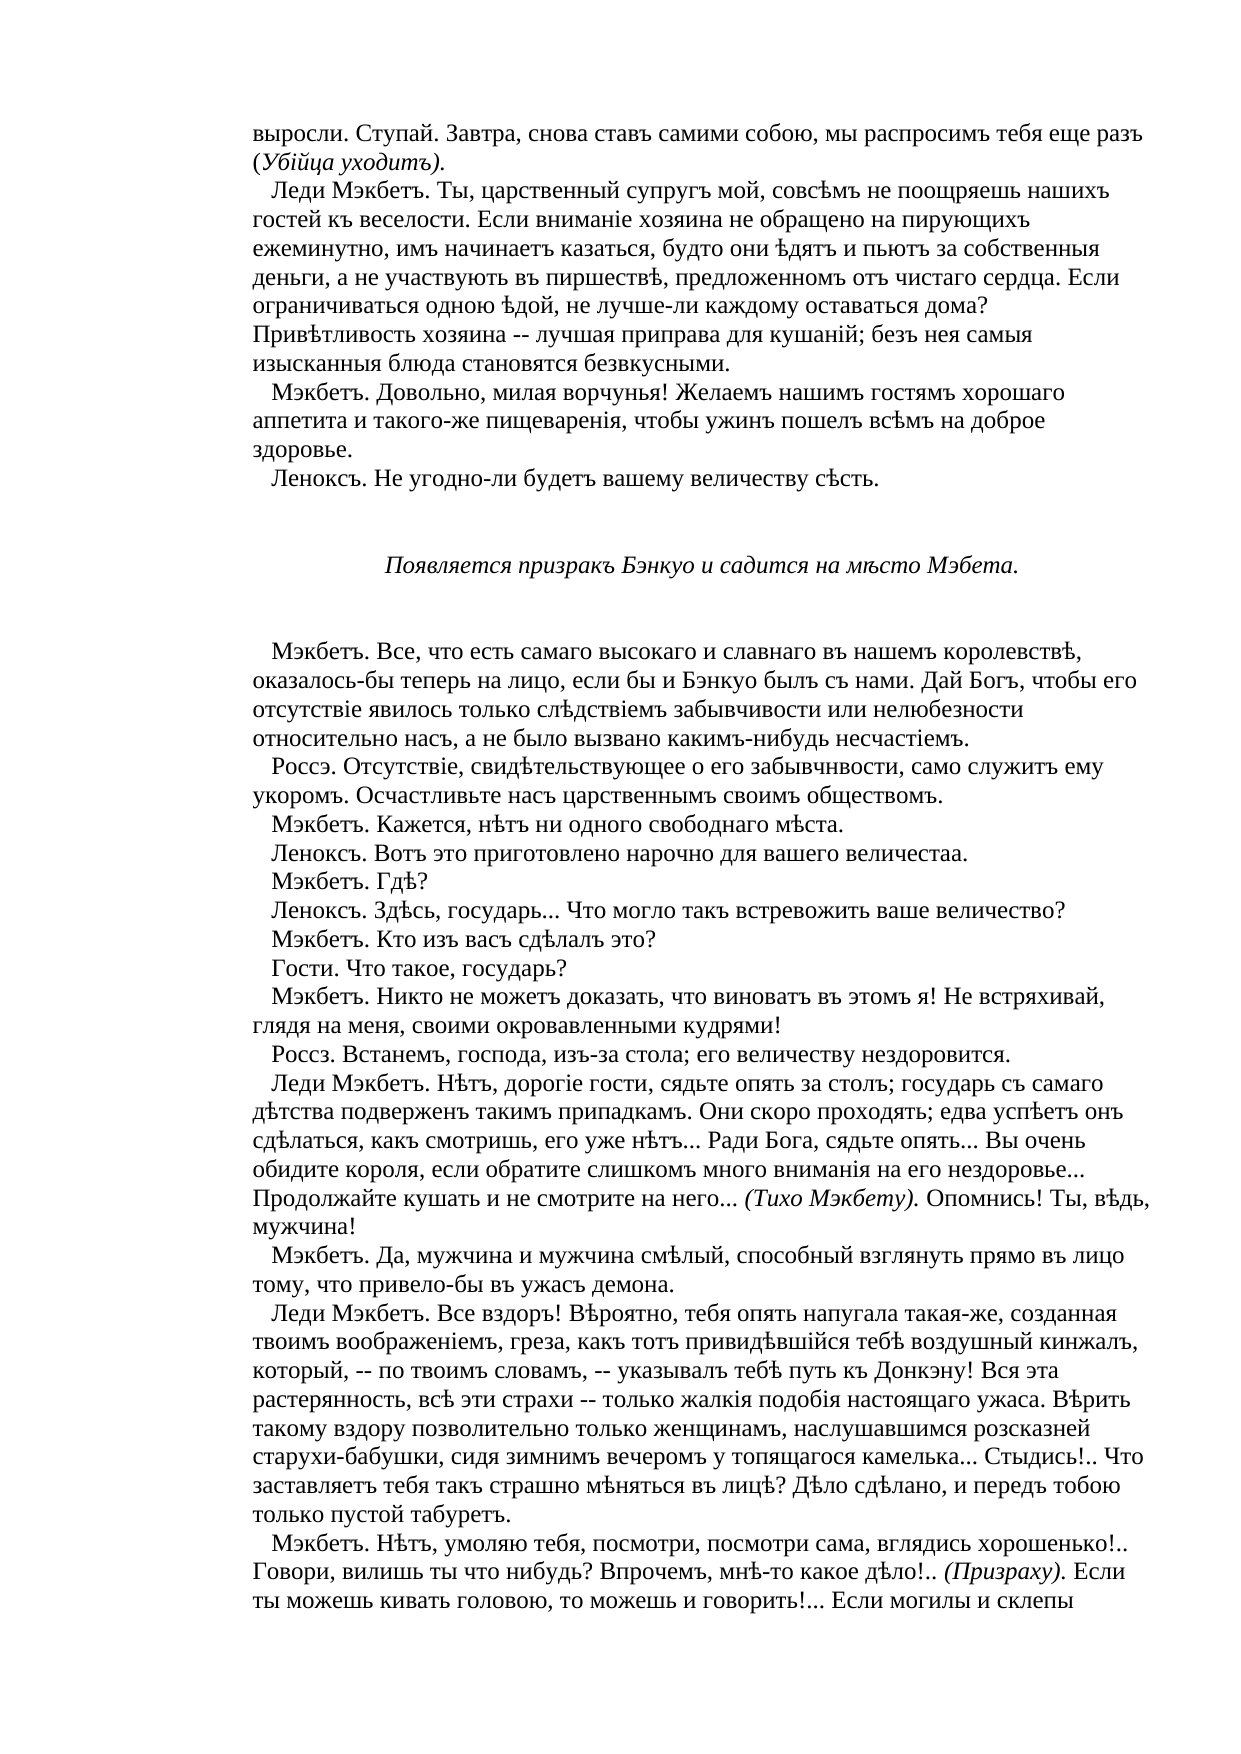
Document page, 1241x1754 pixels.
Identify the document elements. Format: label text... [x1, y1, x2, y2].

text Мэкбетъ. Да, мужчина и мужчина смѣлый, способный взглянуть прямо въ лицо тому, что привело-бы въ ужасъ демона. [252, 1240, 1152, 1298]
text Мэкбетъ. Кто изъ васъ сдѣлалъ это? [252, 924, 1152, 953]
text Леди Мэкбетъ. Нѣтъ, дорогіе гости, сядьте опять за столъ; государь съ самаго дѣтства подверженъ такимъ припадкамъ. Они скоро проходять; едва успѣетъ онъ сдѣлаться, какъ смотришь, его уже нѣтъ... Ради Бога, сядьте опять... Вы очень обидите короля, если обратите слишкомъ много вниманія на его нездоровье... Продолжайте кушать и не смотрите на него... (Тихо Мэкбету). Опомнись! Ты, вѣдь, мужчина! [252, 1068, 1152, 1240]
text Леди Мэкбетъ. Все вздоръ! Вѣроятно, тебя опять напугала такая-же, созданная твоимъ воображеніемъ, греза, какъ тотъ привидѣвшійся тебѣ воздушный кинжалъ, который, -- по твоимъ словамъ, -- указывалъ тебѣ путь къ Донкэну! Вся эта растерянность, всѣ эти страхи -- только жалкія подобія настоящаго ужаса. Вѣрить такому вздору позволительно только женщинамъ, наслушавшимся розсказней старухи-бабушки, сидя зимнимъ вечеромъ y топящагося камелька... Стыдись!.. Что заставляетъ тебя такъ страшно мѣняться въ лицѣ? Дѣло сдѣлано, и передъ тобою только пустой табуретъ. [252, 1298, 1152, 1528]
text Леноксъ. Здѣсь, государь... Что могло такъ встревожить ваше величество? [252, 895, 1152, 924]
text Леноксъ. Не угодно-ли будетъ вашему величеству сѣсть. [252, 463, 1152, 492]
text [252, 118, 1152, 176]
text Гости. Что такое, государь? [252, 953, 1152, 981]
text Мэкбетъ. Никто не можетъ доказать, что виноватъ въ этомъ я! Не встряхивай, глядя на меня, своими окровавленными кудрями! [252, 981, 1152, 1039]
text Россэ. Отсутствіе, свидѣтельствующее о его забывчнвости, само служитъ ему укоромъ. Осчастливьте насъ царственнымъ своимъ обществомъ. [252, 751, 1152, 809]
text Мэкбетъ. Кажется, нѣтъ ни одного свободнаго мѣста. [252, 809, 1152, 838]
text Мэкбетъ. Довольно, милая ворчунья! Желаемъ нашимъ гостямъ хорошаго аппетита и такого-же пищеваренія, чтобы ужинъ пошелъ всѣмъ на доброе здоровье. [252, 377, 1152, 463]
text Мэкбетъ. Все, что есть самаго высокаго и славнаго въ нашемъ королевствѣ, оказалось-бы теперь на лицо, если бы и Бэнкуо былъ съ нами. Дай Богъ, чтобы его отсутствіе явилось только слѣдствіемъ забывчивости или нелюбезности относительно насъ, a не было вызвано какимъ-нибудь несчастіемъ. [252, 636, 1152, 751]
text Леди Мэкбетъ. Ты, царственный супругъ мой, совсѣмъ не поощряешь нашихъ гостей къ веселости. Если вниманіе хозяина не обращено на пирующихъ ежеминутно, имъ начинаетъ казаться, будто они ѣдятъ и пьютъ за собственныя деньги, a не участвують въ пиршествѣ, предложенномъ отъ чистаго сердца. Если ограничиваться одною ѣдой, не лучше-ли каждому оставаться дома? Привѣтливость хозяина -- лучшая приправа для кушаній; безъ нея самыя изысканныя блюда становятся безвкусными. [252, 176, 1152, 377]
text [252, 1528, 1152, 1614]
text Россз. Встанемъ, господа, изъ-за стола; его величеству нездоровится. [252, 1039, 1152, 1068]
text Появляется призракъ Бэнкуо и садится на мѣсто Мэбета. [252, 550, 1152, 578]
text Мэкбетъ. Гдѣ? [252, 866, 1152, 895]
text Леноксъ. Вотъ это приготовлено нарочно для вашего величестаа. [252, 838, 1152, 866]
